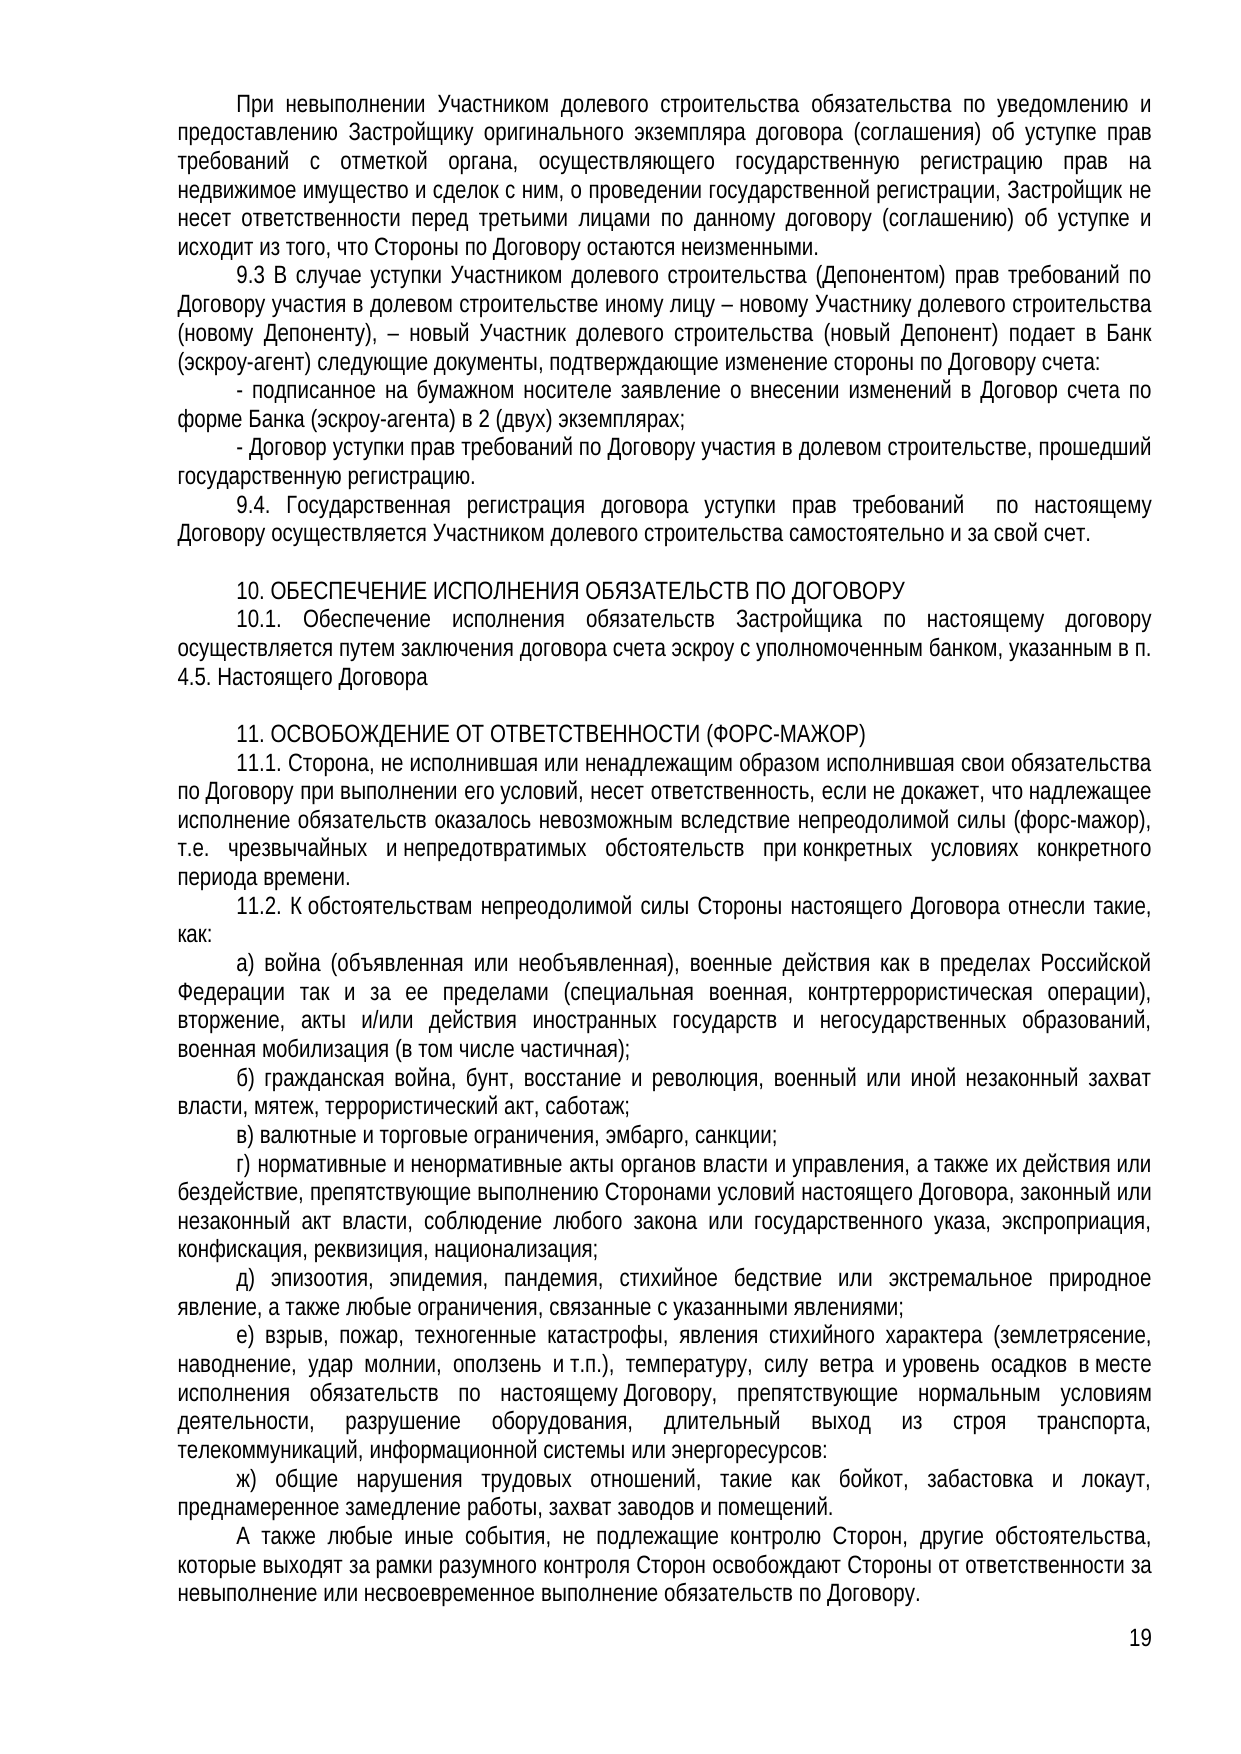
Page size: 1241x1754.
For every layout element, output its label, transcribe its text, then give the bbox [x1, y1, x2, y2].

text 11. ОСВОБОЖДЕНИЕ ОТ ОТВЕТСТВЕННОСТИ (ФОРС-МАЖОР) [177, 719, 1152, 747]
text а) война (объявленная или необъявленная), военные действия как в пределах Российской Федерации так и за ее пределами (специальная военная, контртеррористическая операции), вторжение, акты и/или действия иностранных государств и негосударственных образований, военная мобилизация (в том числе частичная); [177, 948, 1152, 1063]
text 11.1. Сторона, не исполнившая или ненадлежащим образом исполнившая свои обязательства по Договору при выполнении его условий, несет ответственность, если не докажет, что надлежащее исполнение обязательств оказалось невозможным вследствие непреодолимой силы (форс-мажор), т.е. чрезвычайных и непредотвратимых обстоятельств при конкретных условиях конкретного периода времени. [177, 747, 1152, 891]
text При невыполнении Участником долевого строительства обязательства по уведомлению и предоставлению Застройщику оригинального экземпляра договора (соглашения) об уступке прав требований с отметкой органа, осуществляющего государственную регистрацию прав на недвижимое имущество и сделок с ним, о проведении государственной регистрации, Застройщик не несет ответственности перед третьими лицами по данному договору (соглашению) об уступке и исходит из того, что Стороны по Договору остаются неизменными. [177, 89, 1152, 261]
text 9.3 В случае уступки Участником долевого строительства (Депонентом) прав требований по Договору участия в долевом строительстве иному лицу – новому Участнику долевого строительства (новому Депоненту), – новый Участник долевого строительства (новый Депонент) подает в Банк (эскроу-агент) следующие документы, подтверждающие изменение стороны по Договору счета: [177, 261, 1152, 375]
text д) эпизоотия, эпидемия, пандемия, стихийное бедствие или экстремальное природное явление, а также любые ограничения, связанные с указанными явлениями; [177, 1263, 1152, 1320]
text г) нормативные и ненормативные акты органов власти и управления, а также их действия или бездействие, препятствующие выполнению Сторонами условий настоящего Договора, законный или незаконный акт власти, соблюдение любого закона или государственного указа, экспроприация, конфискация, реквизиция, национализация; [177, 1148, 1152, 1263]
text 9.4. Государственная регистрация договора уступки прав требований по настоящему Договору осуществляется Участником долевого строительства самостоятельно и за свой счет. [177, 490, 1152, 547]
text - Договор уступки прав требований по Договору участия в долевом строительстве, прошедший государственную регистрацию. [177, 432, 1152, 490]
text 10.1. Обеспечение исполнения обязательств Застройщика по настоящему договору осуществляется путем заключения договора счета эскроу с уполномоченным банком, указанным в п. 4.5. Настоящего Договора [177, 604, 1152, 690]
text 10. ОБЕСПЕЧЕНИЕ ИСПОЛНЕНИЯ ОБЯЗАТЕЛЬСТВ ПО ДОГОВОРУ [177, 576, 1152, 604]
text б) гражданская война, бунт, восстание и революция, военный или иной незаконный захват власти, мятеж, террористический акт, саботаж; [177, 1063, 1152, 1120]
text ж) общие нарушения трудовых отношений, такие как бойкот, забастовка и локаут, преднамеренное замедление работы, захват заводов и помещений. [177, 1464, 1152, 1521]
text А также любые иные события, не подлежащие контролю Сторон, другие обстоятельства, которые выходят за рамки разумного контроля Сторон освобождают Стороны от ответственности за невыполнение или несвоевременное выполнение обязательств по Договору. [177, 1521, 1152, 1607]
text е) взрыв, пожар, техногенные катастрофы, явления стихийного характера (землетрясение, наводнение, удар молнии, оползень и т.п.), температуру, силу ветра и уровень осадков в месте исполнения обязательств по настоящему Договору, препятствующие нормальным условиям деятельности, разрушение оборудования, длительный выход из строя транспорта, телекоммуникаций, информационной системы или энергоресурсов: [177, 1320, 1152, 1464]
text - подписанное на бумажном носителе заявление о внесении изменений в Договор счета по форме Банка (эскроу-агента) в 2 (двух) экземплярах; [177, 375, 1152, 432]
text в) валютные и торговые ограничения, эмбарго, санкции; [177, 1120, 1152, 1148]
text 11.2. К обстоятельствам непреодолимой силы Стороны настоящего Договора отнесли такие, как: [177, 891, 1152, 948]
